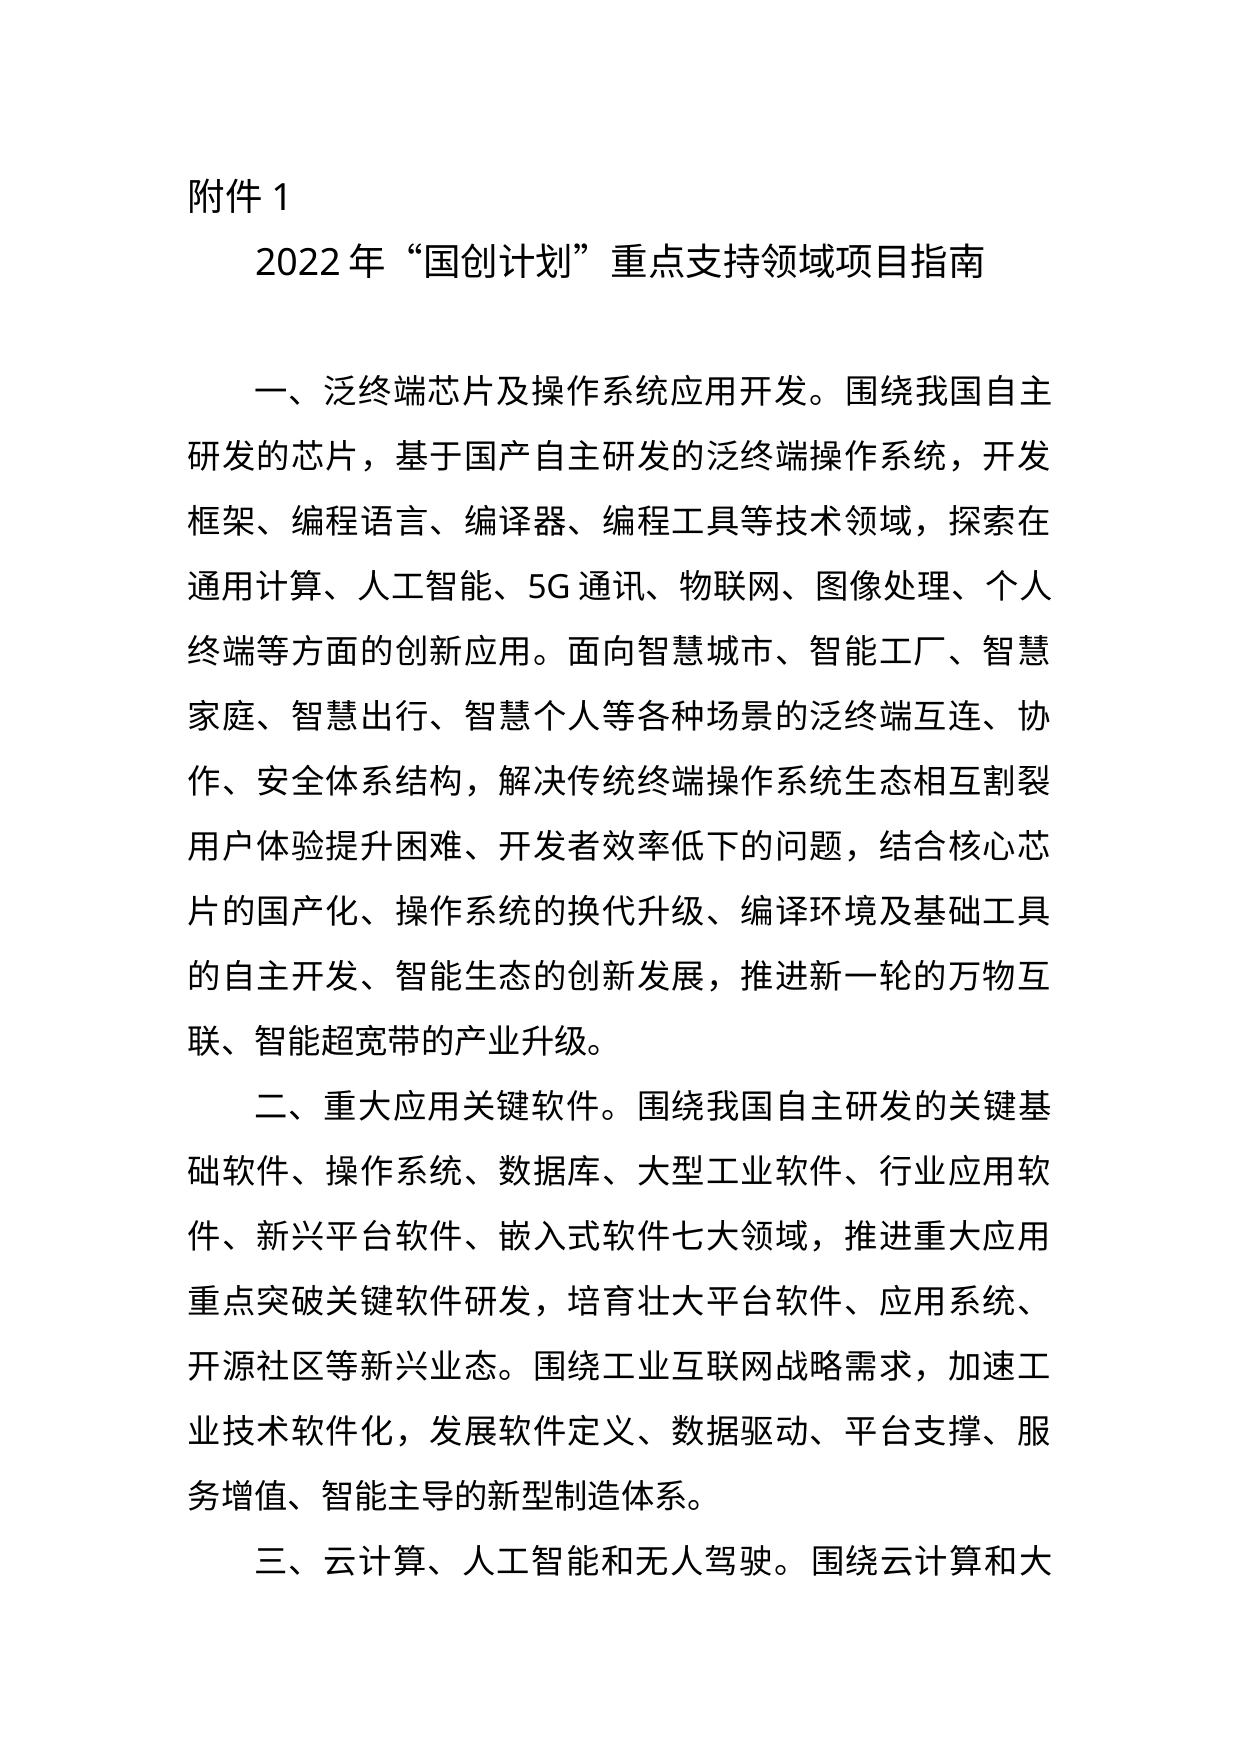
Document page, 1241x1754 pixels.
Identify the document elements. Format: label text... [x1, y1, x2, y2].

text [187, 1527, 1053, 1592]
text 一、泛终端芯片及操作系统应用开发。围绕我国自主研发的芯片，基于国产自主研发的泛终端操作系统，开发框架、编程语言、编译器、编程工具等技术领域，探索在通用计算、人工智能、5G通讯、物联网、图像处理、个人终端等方面的创新应用。面向智慧城市、智能工厂、智慧家庭、智慧出行、智慧个人等各种场景的泛终端互连、协作、安全体系结构，解决传统终端操作系统生态相互割裂、用户体验提升困难、开发者效率低下的问题，结合核心芯片的国产化、操作系统的换代升级、编译环境及基础工具的自主开发、智能生态的创新发展，推进新一轮的万物互联、智能超宽带的产业升级。 [187, 357, 1053, 1072]
text 附件 1 [187, 162, 1053, 227]
text 二、重大应用关键软件。围绕我国自主研发的关键基础软件、操作系统、数据库、大型工业软件、行业应用软件、新兴平台软件、嵌入式软件七大领域，推进重大应用，重点突破关键软件研发，培育壮大平台软件、应用系统、开源社区等新兴业态。围绕工业互联网战略需求，加速工业技术软件化，发展软件定义、数据驱动、平台支撑、服务增值、智能主导的新型制造体系。 [187, 1072, 1053, 1527]
text 2022年“国创计划”重点支持领域项目指南 [187, 227, 1053, 292]
